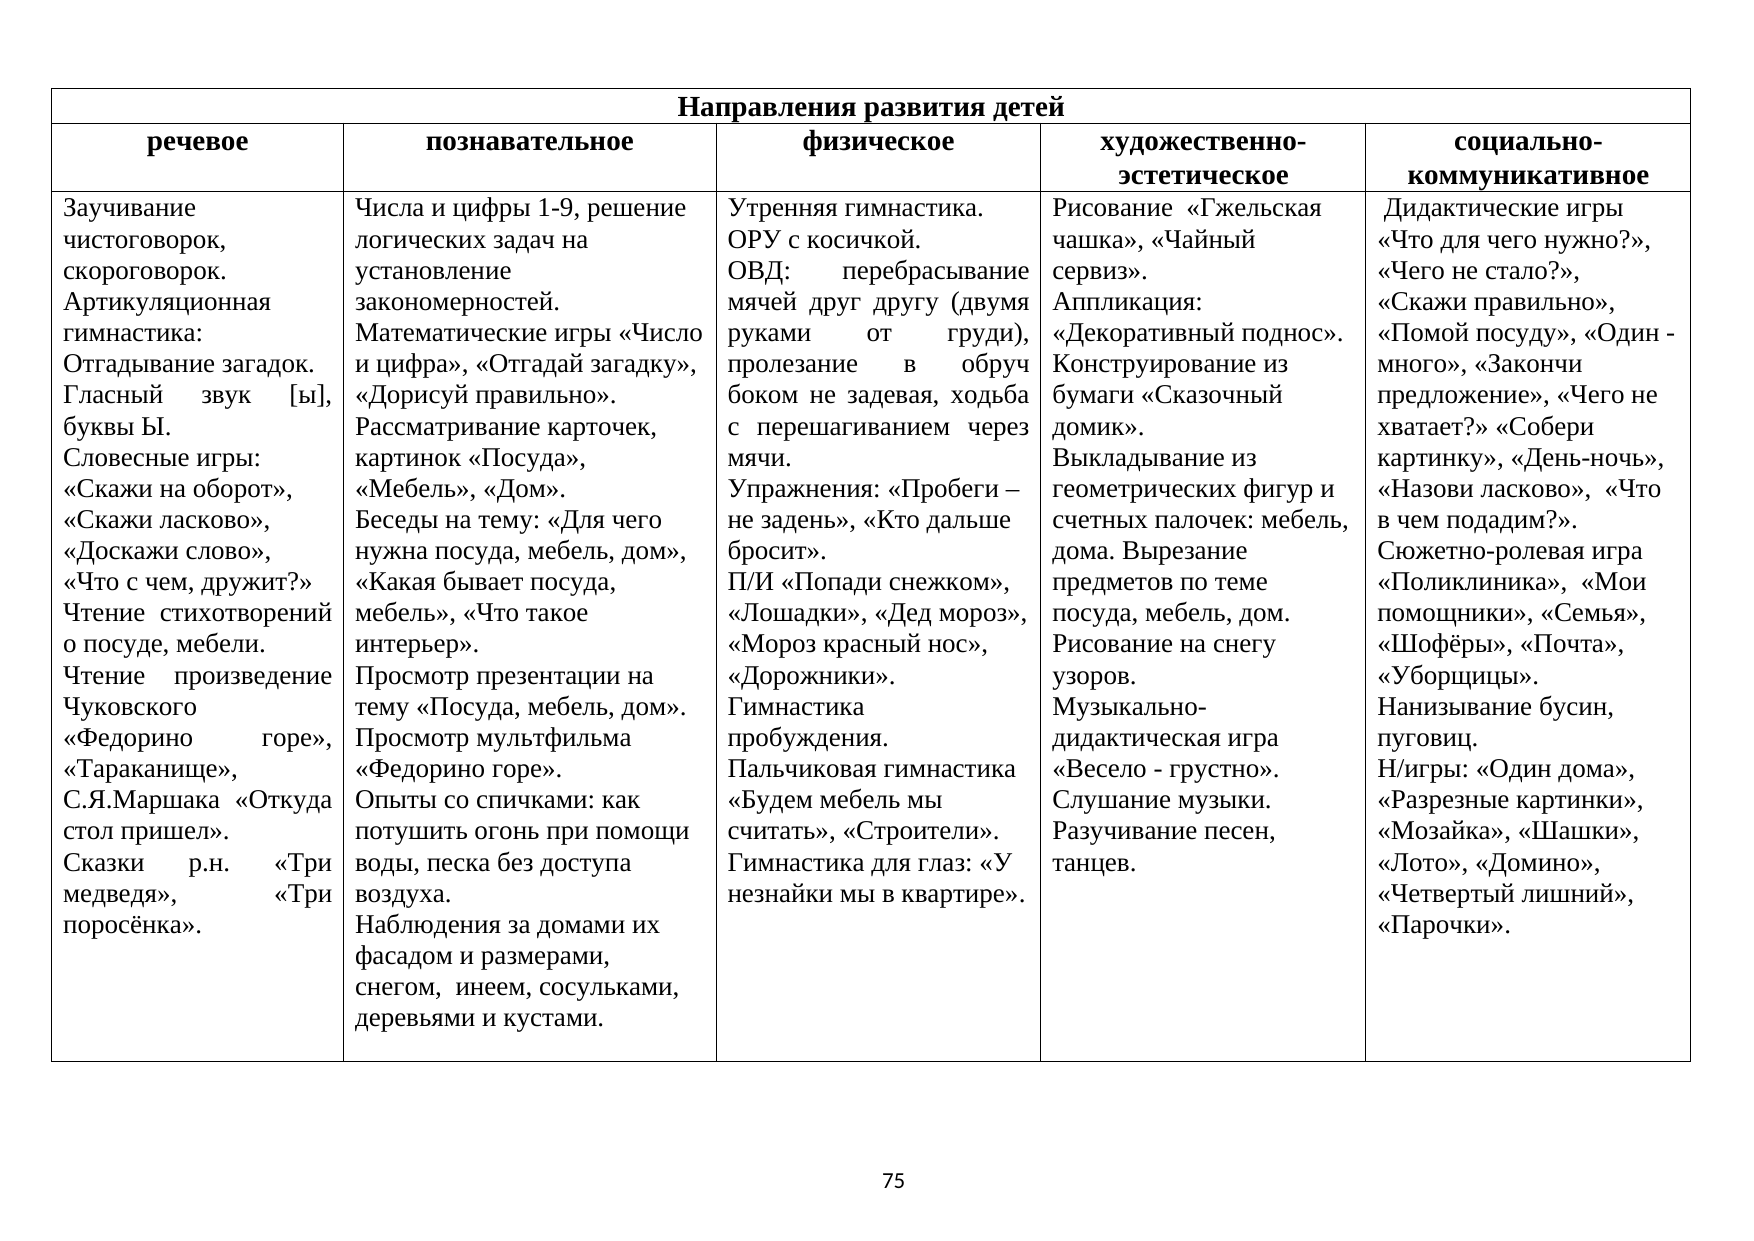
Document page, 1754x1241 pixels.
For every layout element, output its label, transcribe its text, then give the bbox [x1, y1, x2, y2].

table_cell речевое [52, 124, 343, 191]
table_cell художественно-эстетическое [1041, 124, 1365, 191]
table_cell Утренняя гимнастика. ОРУ с косичкой. ОВД: перебрасывание мячей друг другу (двумя руками от груди), пролезание в обруч боком не задевая, ходьба с перешагиванием через мячи. Упражнения: «Пробеги – не задень», «Кто дальше бросит». П/И «Попади снежком», «Лошадки», «Дед мороз», «Мороз красный нос», «Дорожники». Гимнастика пробуждения. Пальчиковая гимнастика «Будем мебель мы считать», «Строители». Гимнастика для глаз: «У незнайки мы в квартире». [717, 192, 1040, 1061]
table_cell Заучивание чистоговорок, скороговорок. Артикуляционная гимнастика: Отгадывание загадок. Гласный звук [ы], буквы Ы. Словесные игры: «Скажи на оборот», «Скажи ласково», «Доскажи слово», «Что с чем, дружит?» Чтение стихотворений о посуде, мебели. Чтение произведение Чуковского «Федорино горе», «Тараканище», С.Я.Маршака «Откуда стол пришел». Сказки р.н. «Три медведя», «Три поросёнка». [52, 192, 343, 1061]
table_cell познавательное [344, 124, 716, 191]
table_cell Числа и цифры 1-9, решение логических задач на установление закономерностей. Математические игры «Число и цифра», «Отгадай загадку», «Дорисуй правильно». Рассматривание карточек, картинок «Посуда», «Мебель», «Дом». Беседы на тему: «Для чего нужна посуда, мебель, дом», «Какая бывает посуда, мебель», «Что такое интерьер». Просмотр презентации на тему «Посуда, мебель, дом». Просмотр мультфильма «Федорино горе». Опыты со спичками: как потушить огонь при помощи воды, песка без доступа воздуха. Наблюдения за домами их фасадом и размерами, снегом, инеем, сосульками, деревьями и кустами. [344, 192, 716, 1061]
table_cell социально-коммуникативное [1366, 124, 1690, 191]
table_cell Дидактические игры «Что для чего нужно?», «Чего не стало?», «Скажи правильно», «Помой посуду», «Один - много», «Закончи предложение», «Чего не хватает?» «Собери картинку», «День-ночь», «Назови ласково», «Что в чем подадим?». Сюжетно-ролевая игра «Поликлиника», «Мои помощники», «Семья», «Шофёры», «Почта», «Уборщицы». Нанизывание бусин, пуговиц. Н/игры: «Один дома», «Разрезные картинки», «Мозайка», «Шашки», «Лото», «Домино», «Четвертый лишний», «Парочки». [1366, 192, 1690, 1061]
table_header Направления развития детей [52, 89, 1690, 122]
table_cell Рисование «Гжельская чашка», «Чайный сервиз». Аппликация: «Декоративный поднос». Конструирование из бумаги «Сказочный домик». Выкладывание из геометрических фигур и счетных палочек: мебель, дома. Вырезание предметов по теме посуда, мебель, дом. Рисование на снегу узоров. Музыкально-дидактическая игра «Весело - грустно». Слушание музыки. Разучивание песен, танцев. [1041, 192, 1365, 1061]
table_cell физическое [717, 124, 1040, 191]
